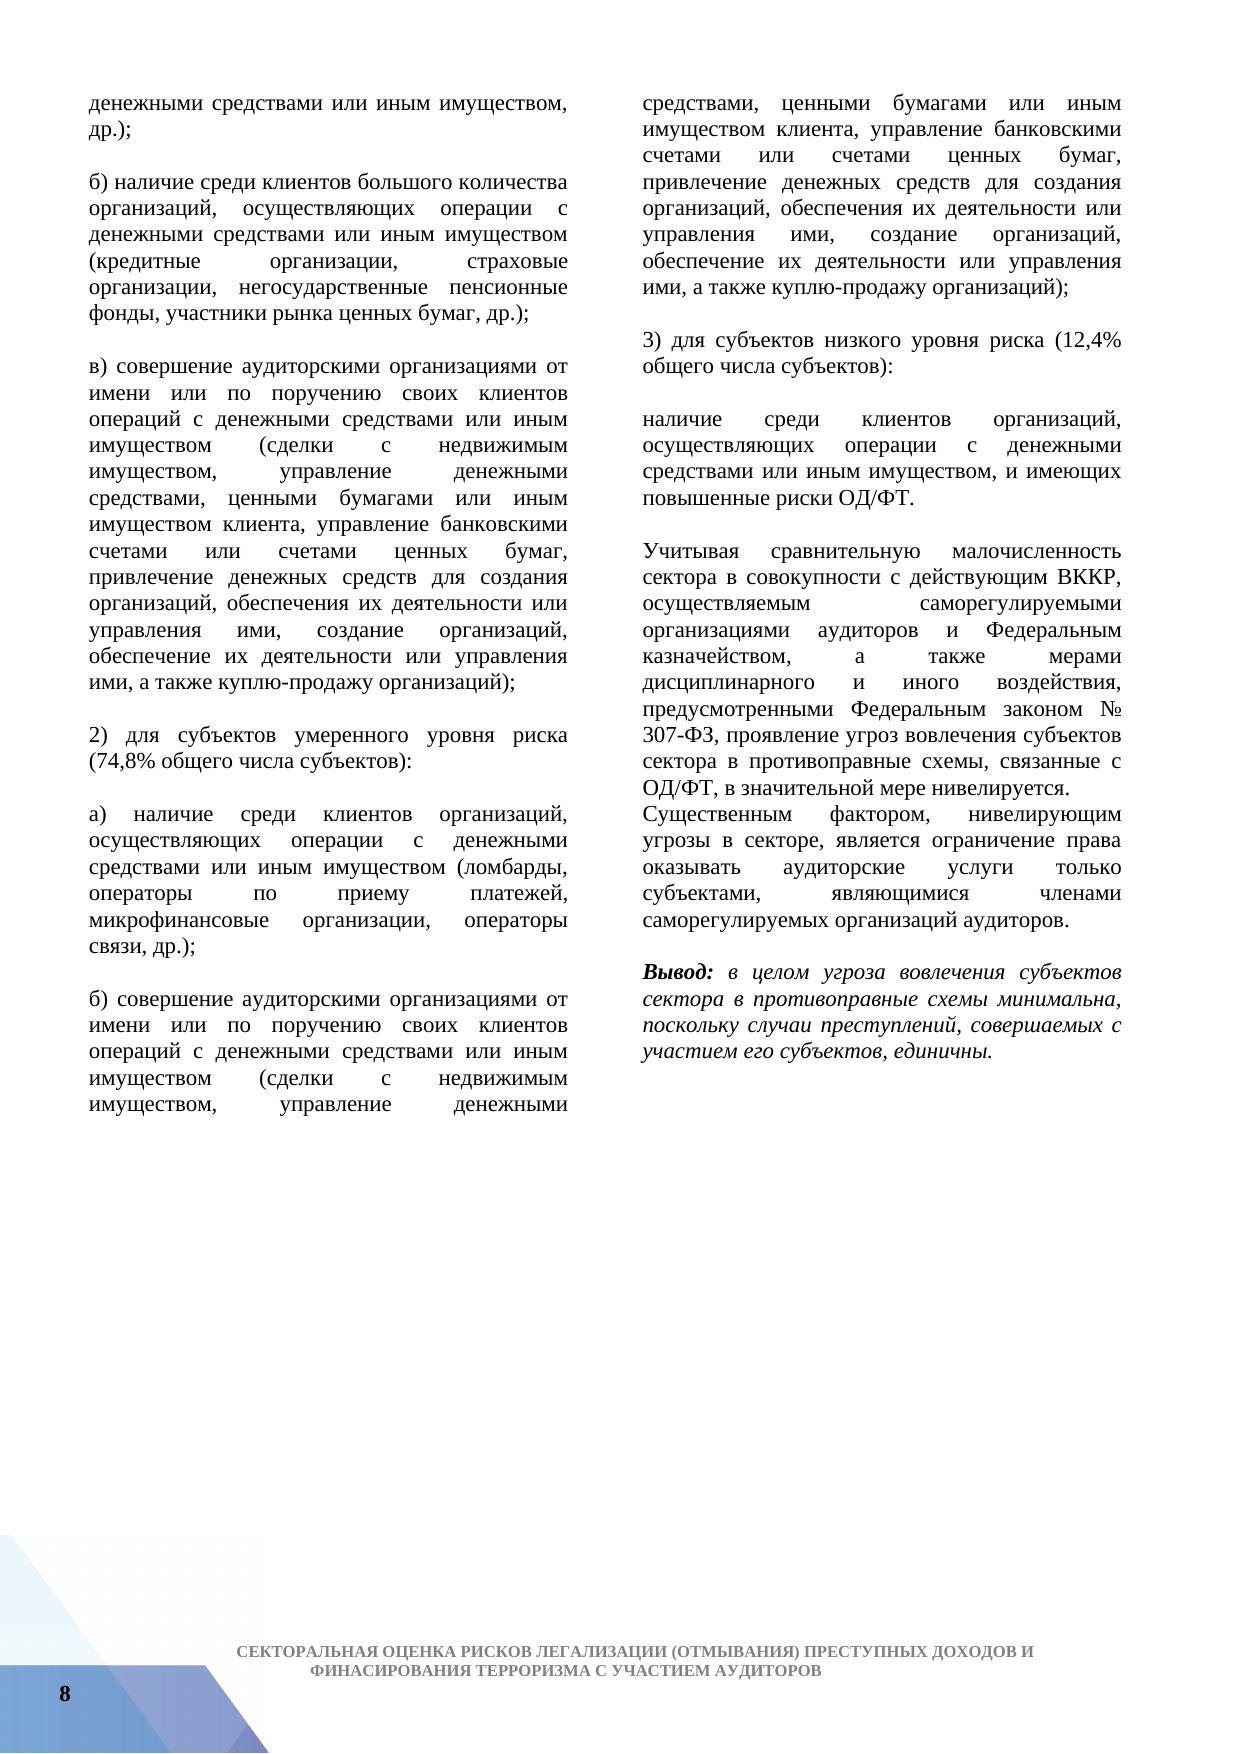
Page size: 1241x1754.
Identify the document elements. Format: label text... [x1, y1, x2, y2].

text в) совершение аудиторскими организациями от имени или по поручению своих клиентов операций с денежными средствами или иным имуществом (сделки с недвижимым имуществом, управление денежными средствами, ценными бумагами или иным имуществом клиента, управление банковскими счетами или счетами ценных бумаг, привлечение денежных средств для создания организаций, обеспечения их деятельности или управления ими, создание организаций, обеспечение их деятельности или управления ими, а также куплю-продажу организаций); [89, 352, 568, 695]
text Вывод: в целом угроза вовлечения субъектов сектора в противоправные схемы минимальна, поскольку случаи преступлений, совершаемых с участием его субъектов, единичны. [642, 958, 1122, 1064]
text б) совершение аудиторскими организациями от имени или по поручению своих клиентов операций с денежными средствами или иным имуществом (сделки с недвижимым имуществом, управление денежными средствами, ценными бумагами или иным имуществом клиента, управление банковскими счетами или счетами ценных бумаг, привлечение денежных средств для создания организаций, обеспечения их деятельности или управления ими, создание организаций, обеспечение их деятельности или управления ими, а также куплю-продажу организаций); [642, 89, 1122, 299]
text наличие среди клиентов организаций, осуществляющих операции с денежными средствами или иным имуществом, и имеющих повышенные риски ОД/ФТ. [642, 405, 1122, 510]
text Существенным фактором, нивелирующим угрозы в секторе, является ограничение права оказывать аудиторские услуги только субъектами, являющимися членами саморегулируемых организаций аудиторов. [642, 800, 1122, 932]
text 2) для субъектов умеренного уровня риска (74,8% общего числа субъектов): [89, 721, 568, 774]
text б) совершение аудиторскими организациями от имени или по поручению своих клиентов операций с денежными средствами или иным имуществом (сделки с недвижимым имуществом, управление денежными средствами, ценными бумагами или иным имуществом клиента, управление банковскими счетами или счетами ценных бумаг, привлечение денежных средств для создания организаций, обеспечения их деятельности или управления ими, создание организаций, обеспечение их деятельности или управления ими, а также куплю-продажу организаций); [89, 985, 568, 1116]
picture [0, 1535, 269, 1753]
text б) наличие среди клиентов большого количества организаций, осуществляющих операции с денежными средствами или иным имуществом (кредитные организации, страховые организации, негосударственные пенсионные фонды, участники рынка ценных бумаг, др.); [89, 168, 568, 326]
text 3) для субъектов низкого уровня риска (12,4% общего числа субъектов): [642, 326, 1122, 378]
text а) наличие среди клиентов организаций, осуществляющих операции с денежными средствами или иным имуществом (ломбарды, операторы по приему платежей, микрофинансовые организации, операторы связи, др.); [89, 800, 568, 958]
text Учитывая сравнительную малочисленность сектора в совокупности с действующим ВККР, осуществляемым саморегулируемыми организациями аудиторов и Федеральным казначейством, а также мерами дисциплинарного и иного воздействия, предусмотренными Федеральным законом № 307-ФЗ, проявление угроз вовлечения субъектов сектора в противоправные схемы, связанные с ОД/ФТ, в значительной мере нивелируется. [642, 537, 1122, 800]
